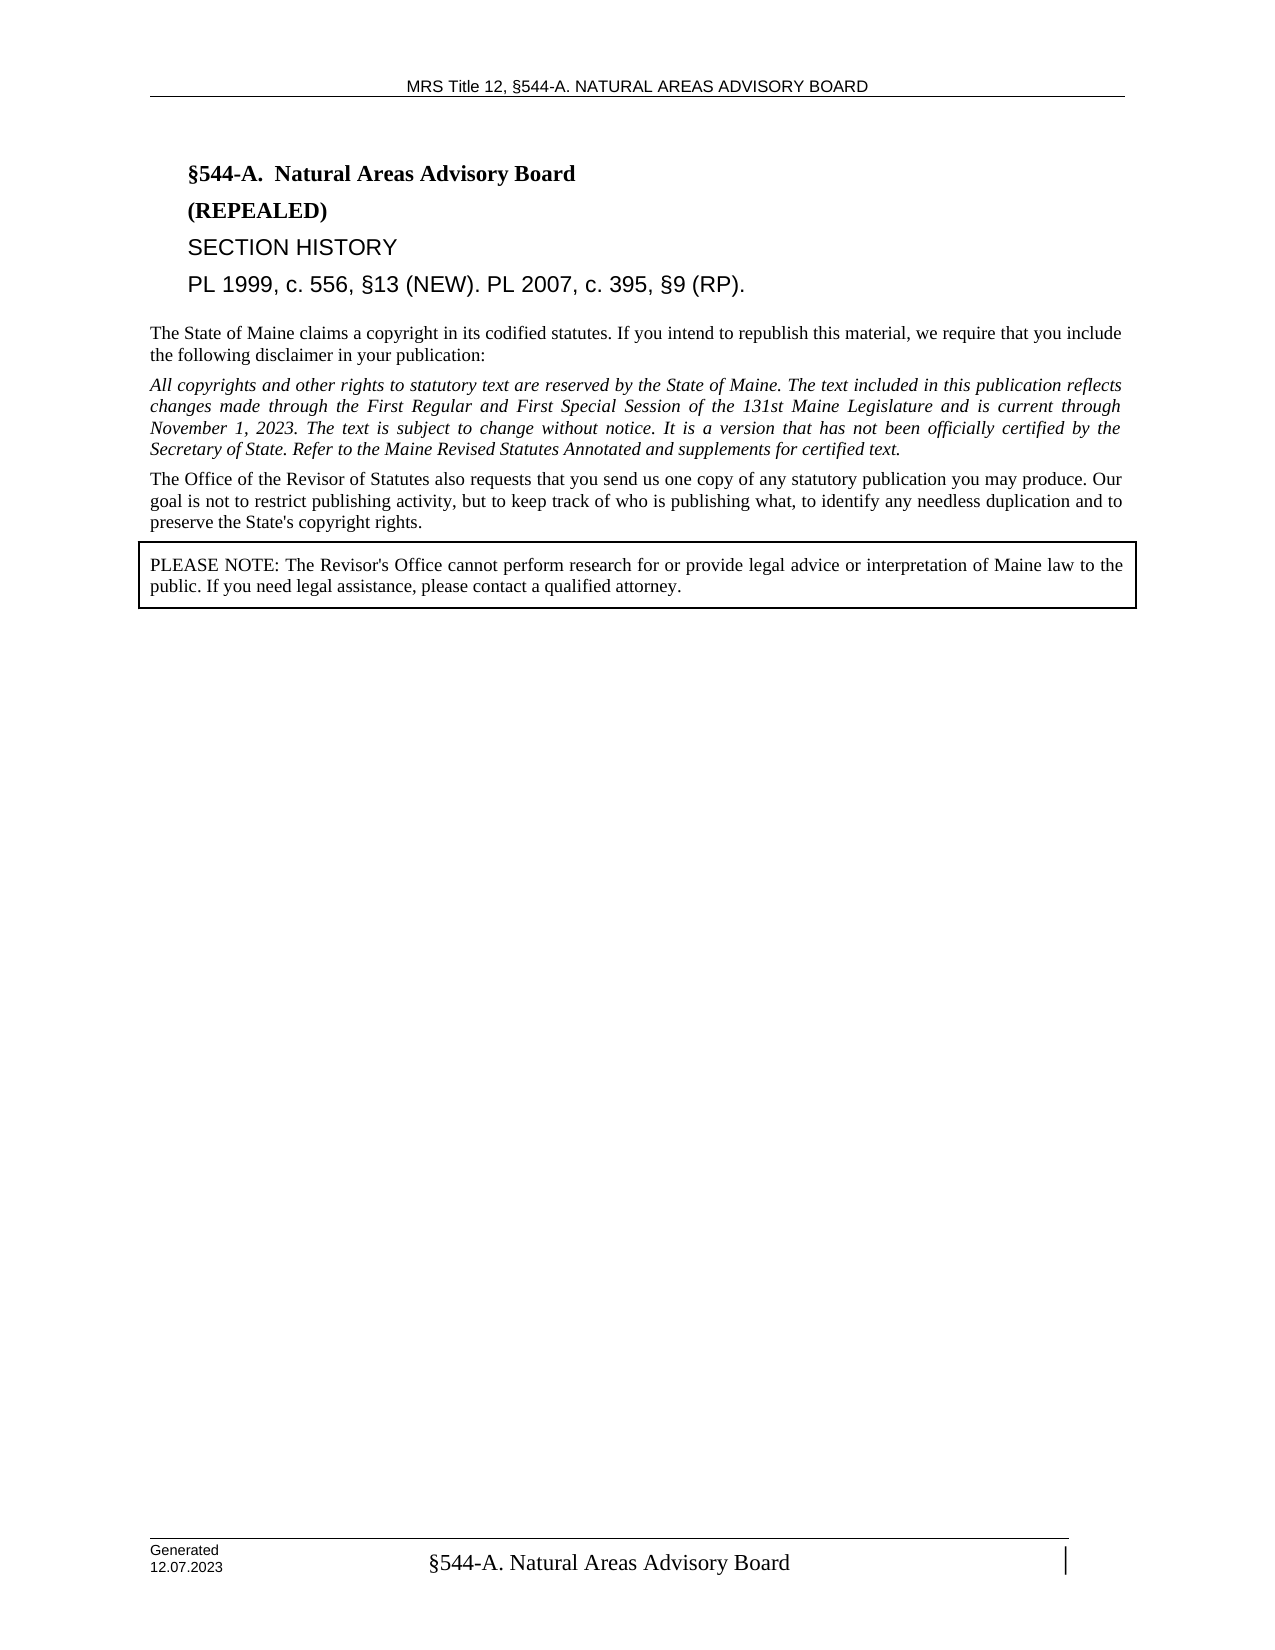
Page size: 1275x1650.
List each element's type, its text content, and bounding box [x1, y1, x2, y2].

text SECTION HISTORY [187, 234, 1125, 260]
text The Office of the Revisor of Statutes also requests that you send us one copy of any statutory publication you may produce. Our goal is not to restrict publishing activity, but to keep track of who is publishing what, to identify any needless duplication and to preserve the State's copyright rights. [150, 468, 1125, 533]
text PL 1999, c. 556, §13 (NEW). PL 2007, c. 395, §9 (RP). [187, 271, 1125, 297]
text (REPEALED) [187, 197, 1125, 223]
text §544-A. Natural Areas Advisory Board [187, 160, 1125, 187]
text All copyrights and other rights to statutory text are reserved by the State of Maine. The text included in this publication reflects changes made through the First Regular and First Special Session of the 131st Maine Legislature and is current through November 1, 2023 . The text is subject to change without notice. It is a version that has not been officially certified by the Secretary of State. Refer to the Maine Revised Statutes Annotated and supplements for certified text. [150, 373, 1125, 460]
text The State of Maine claims a copyright in its codified statutes. If you intend to republish this material, we require that you include the following disclaimer in your publication: [150, 322, 1125, 365]
text PLEASE NOTE: The Revisor's Office cannot perform research for or provide legal advice or interpretation of Maine law to the public. If you need legal assistance, please contact a qualified attorney. [140, 543, 1135, 607]
